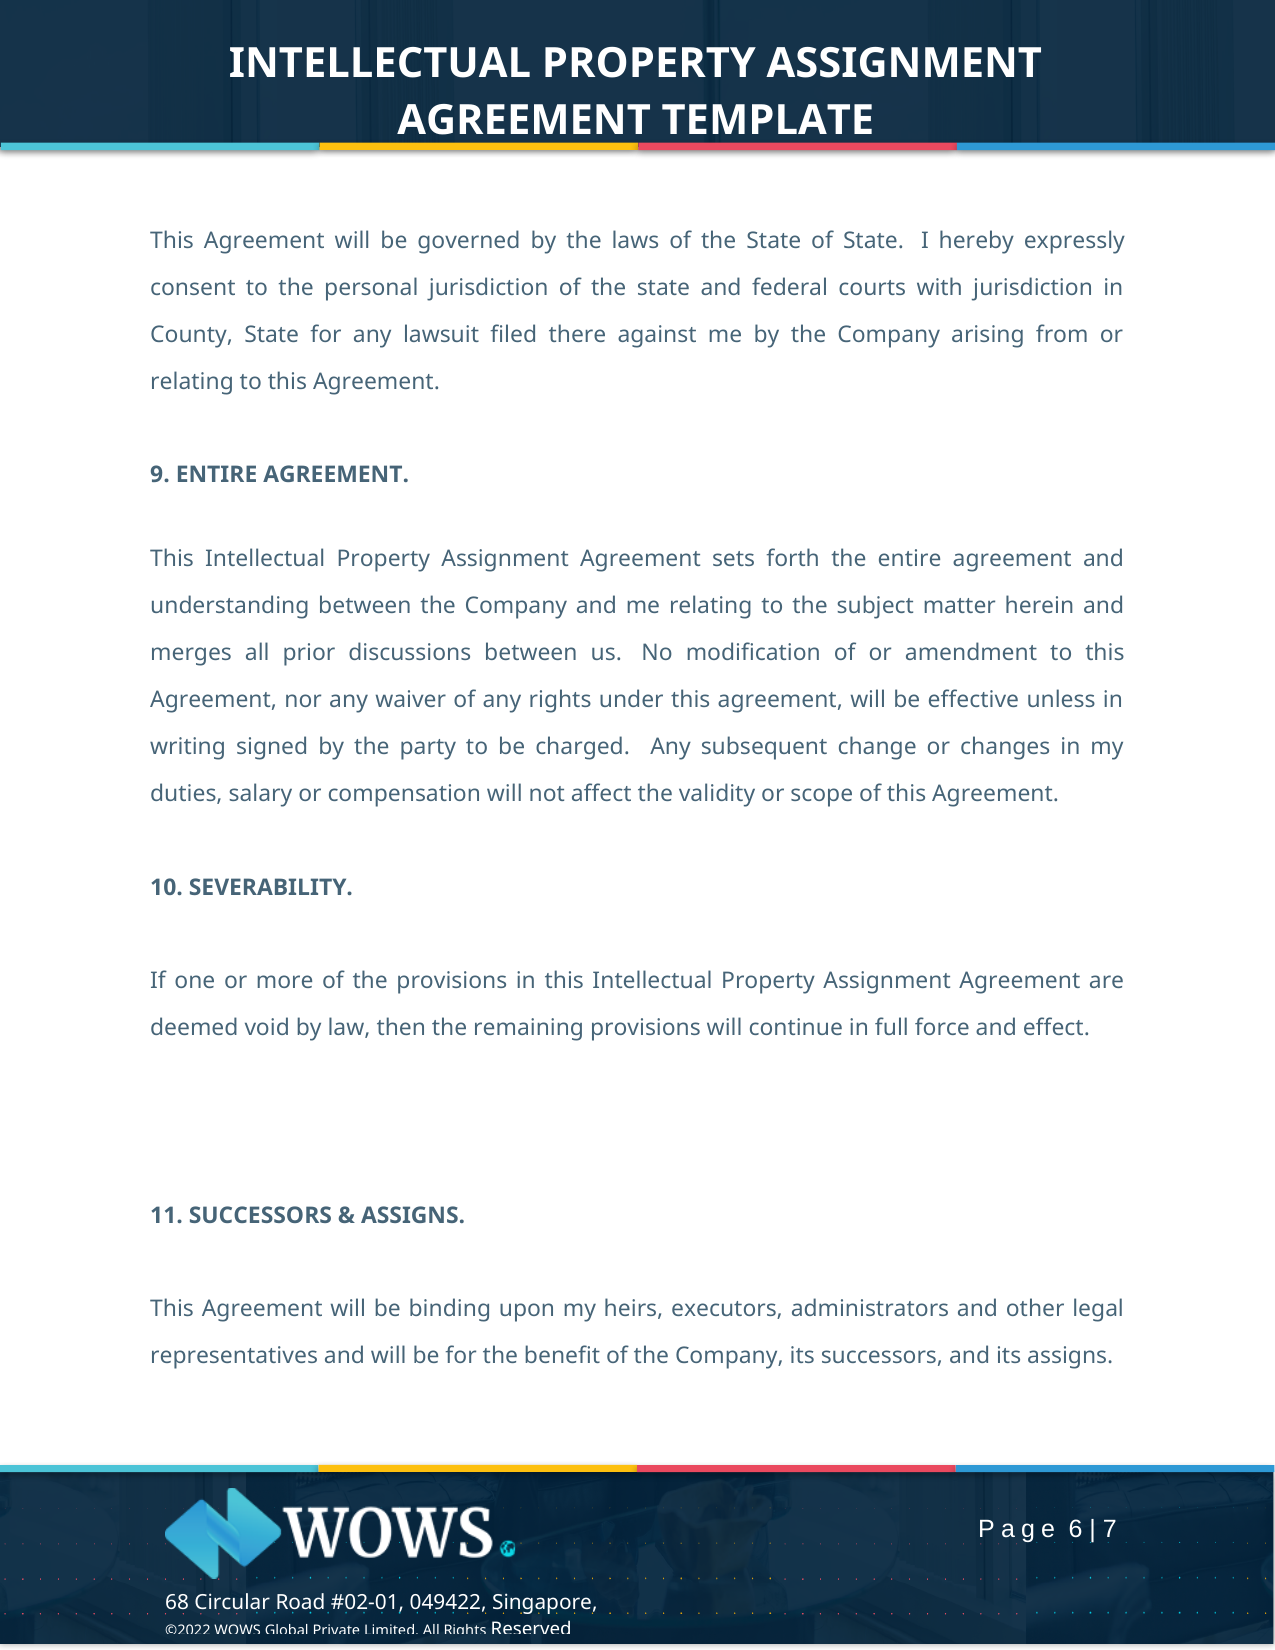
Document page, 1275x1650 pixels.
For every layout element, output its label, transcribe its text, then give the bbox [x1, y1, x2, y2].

text 11. SUCCESSORS & ASSIGNS. [150, 1198, 1125, 1230]
picture [0, 1472, 1274, 1644]
text 10. SEVERABILITY. [150, 870, 1125, 902]
text 9. ENTIRE AGREEMENT. [150, 458, 1125, 529]
text This Agreement will be governed by the laws of the State of State. I hereby expressly consent to the personal jurisdiction of the state and federal courts with jurisdiction in County, State for any lawsuit filed there against me by the Company arising from or relating to this Agreement. [150, 224, 1125, 396]
text This Intellectual Property Assignment Agreement sets forth the entire agreement and understanding between the Company and me relating to the subject matter herein and merges all prior discussions between us. No modification of or amendment to this Agreement, nor any waiver of any rights under this agreement, will be effective unless in writing signed by the party to be charged. Any subsequent change or changes in my duties, salary or compensation will not affect the validity or scope of this Agreement. [150, 542, 1125, 808]
picture [0, 0, 1275, 142]
text If one or more of the provisions in this Intellectual Property Assignment Agreement are deemed void by law, then the remaining provisions will continue in full force and effect. [150, 964, 1125, 1042]
text This Agreement will be binding upon my heirs, executors, administrators and other legal representatives and will be for the benefit of the Company, its successors, and its assigns. [150, 1292, 1125, 1370]
